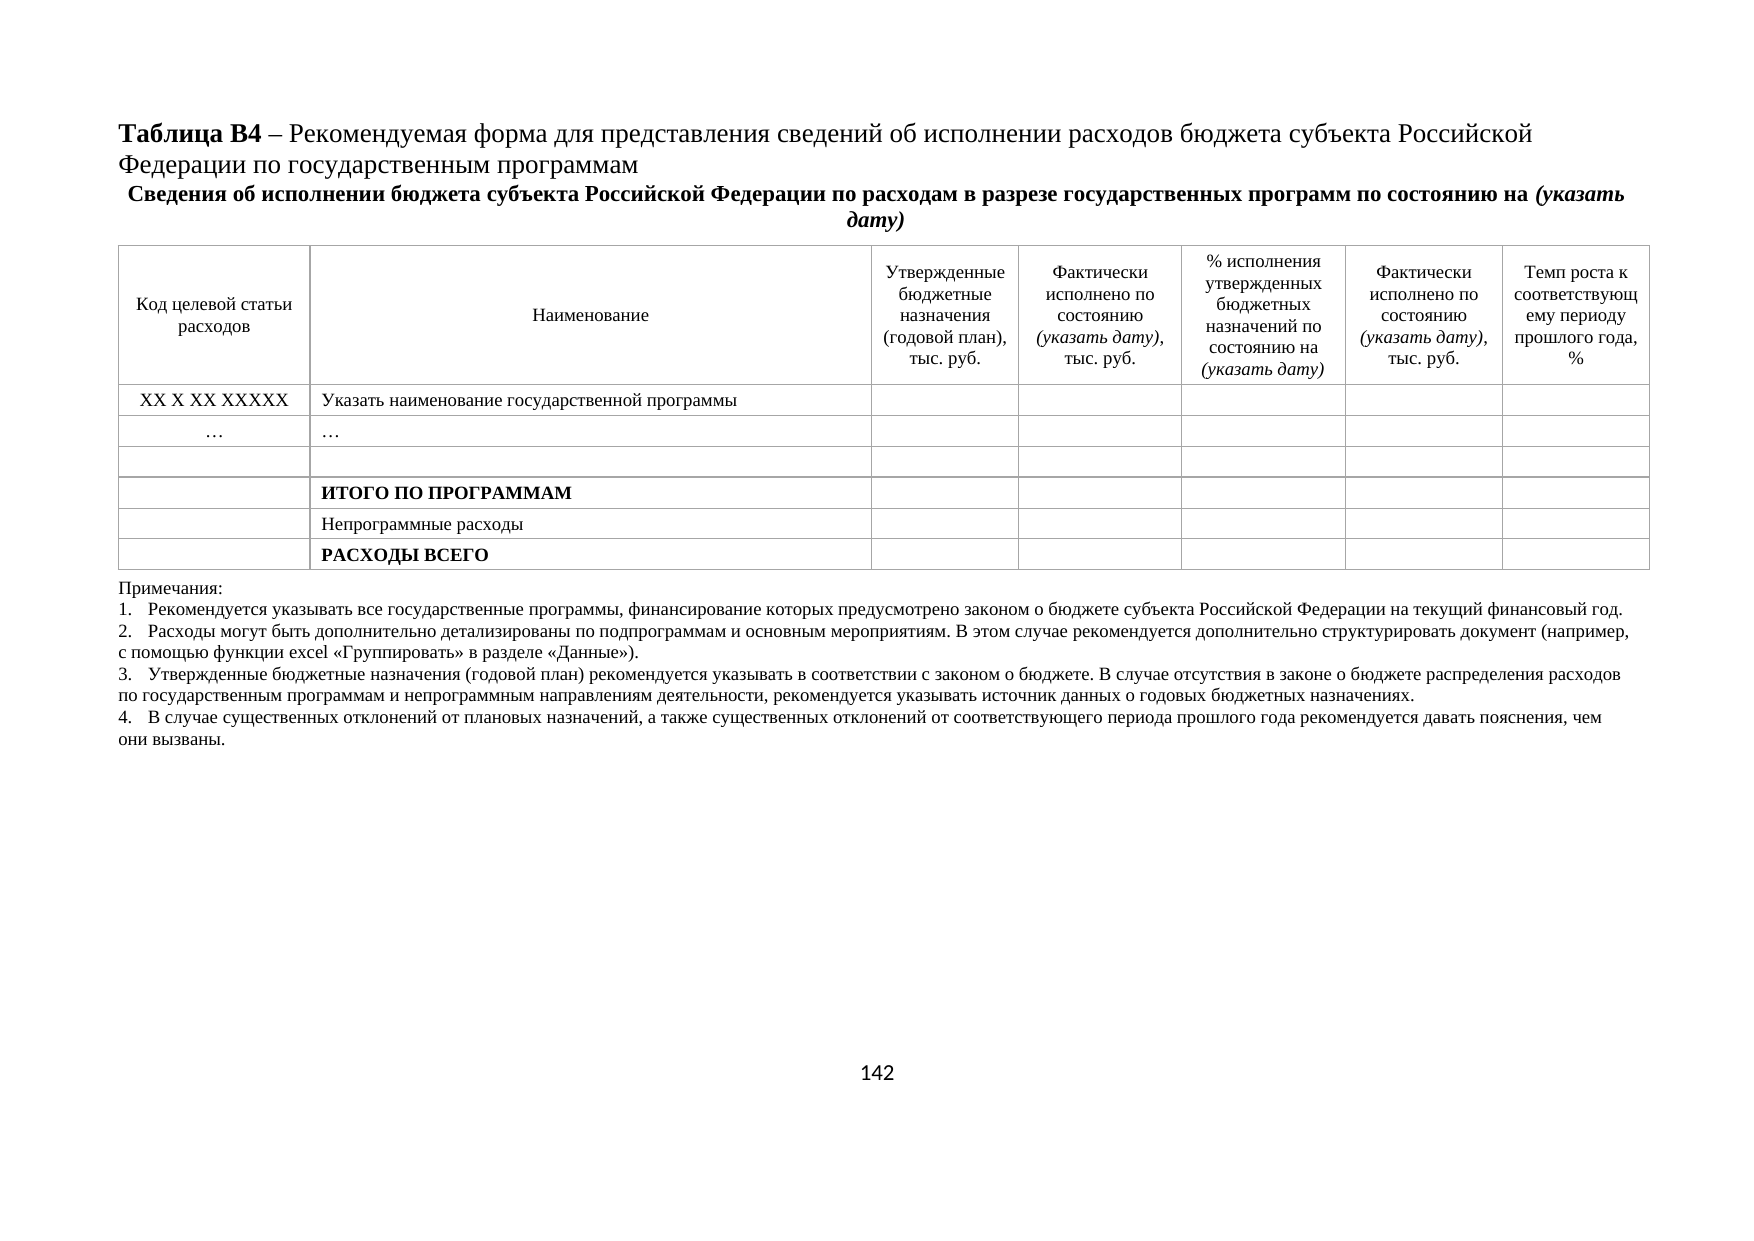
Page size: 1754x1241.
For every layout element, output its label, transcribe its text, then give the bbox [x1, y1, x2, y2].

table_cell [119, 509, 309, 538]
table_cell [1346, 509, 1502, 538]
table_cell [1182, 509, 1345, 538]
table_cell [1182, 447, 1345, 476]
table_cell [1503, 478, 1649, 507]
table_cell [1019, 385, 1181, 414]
list Рекомендуется указывать все государственные программы, финансирование которых предусмотрено законом о бюджете субъекта Российской Федерации на текущий финансовый год. [118, 598, 1636, 620]
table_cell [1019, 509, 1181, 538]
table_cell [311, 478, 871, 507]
text Таблица В4 – Рекомендуемая форма для представления сведений об исполнении расходов бюджета субъекта Российской Федерации по государственным программам [118, 117, 1636, 180]
list В случае существенных отклонений от плановых назначений, а также существенных отклонений от соответствующего периода прошлого года рекомендуется давать пояснения, чем они вызваны. [118, 706, 1636, 749]
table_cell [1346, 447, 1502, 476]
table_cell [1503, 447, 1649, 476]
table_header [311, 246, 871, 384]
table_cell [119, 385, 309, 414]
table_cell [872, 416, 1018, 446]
list Утвержденные бюджетные назначения (годовой план) рекомендуется указывать в соответствии с законом о бюджете. В случае отсутствия в законе о бюджете распределения расходов по государственным программам и непрограммным направлениям деятельности, рекомендуется указывать источник данных о годовых бюджетных назначениях. [118, 663, 1636, 706]
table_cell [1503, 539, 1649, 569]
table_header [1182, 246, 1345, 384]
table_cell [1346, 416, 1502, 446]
list Расходы могут быть дополнительно детализированы по подпрограммам и основным мероприятиям. В этом случае рекомендуется дополнительно структурировать документ (например, с помощью функции excel «Группировать» в разделе «Данные»). [118, 620, 1636, 663]
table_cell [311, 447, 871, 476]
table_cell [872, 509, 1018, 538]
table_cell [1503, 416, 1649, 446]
text Примечания: [118, 577, 1636, 598]
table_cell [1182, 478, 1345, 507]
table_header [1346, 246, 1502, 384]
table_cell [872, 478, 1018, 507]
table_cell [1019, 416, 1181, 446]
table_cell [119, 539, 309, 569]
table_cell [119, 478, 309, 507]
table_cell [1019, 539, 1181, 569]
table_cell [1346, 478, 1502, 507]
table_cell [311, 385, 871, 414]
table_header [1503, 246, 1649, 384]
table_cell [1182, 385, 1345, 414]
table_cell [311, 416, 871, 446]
text Сведения об исполнении бюджета субъекта Российской Федерации по расходам в разрезе государственных программ по состоянию на (указать дату) [118, 180, 1636, 232]
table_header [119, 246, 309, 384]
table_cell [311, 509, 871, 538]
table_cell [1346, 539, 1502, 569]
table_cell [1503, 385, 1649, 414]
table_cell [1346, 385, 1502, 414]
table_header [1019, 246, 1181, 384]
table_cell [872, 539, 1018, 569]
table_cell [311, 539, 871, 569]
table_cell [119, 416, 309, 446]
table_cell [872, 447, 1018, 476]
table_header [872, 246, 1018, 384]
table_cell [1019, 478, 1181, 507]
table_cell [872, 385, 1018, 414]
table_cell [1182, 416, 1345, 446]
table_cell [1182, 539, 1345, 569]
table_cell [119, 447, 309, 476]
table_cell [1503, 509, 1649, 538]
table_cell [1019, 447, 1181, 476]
